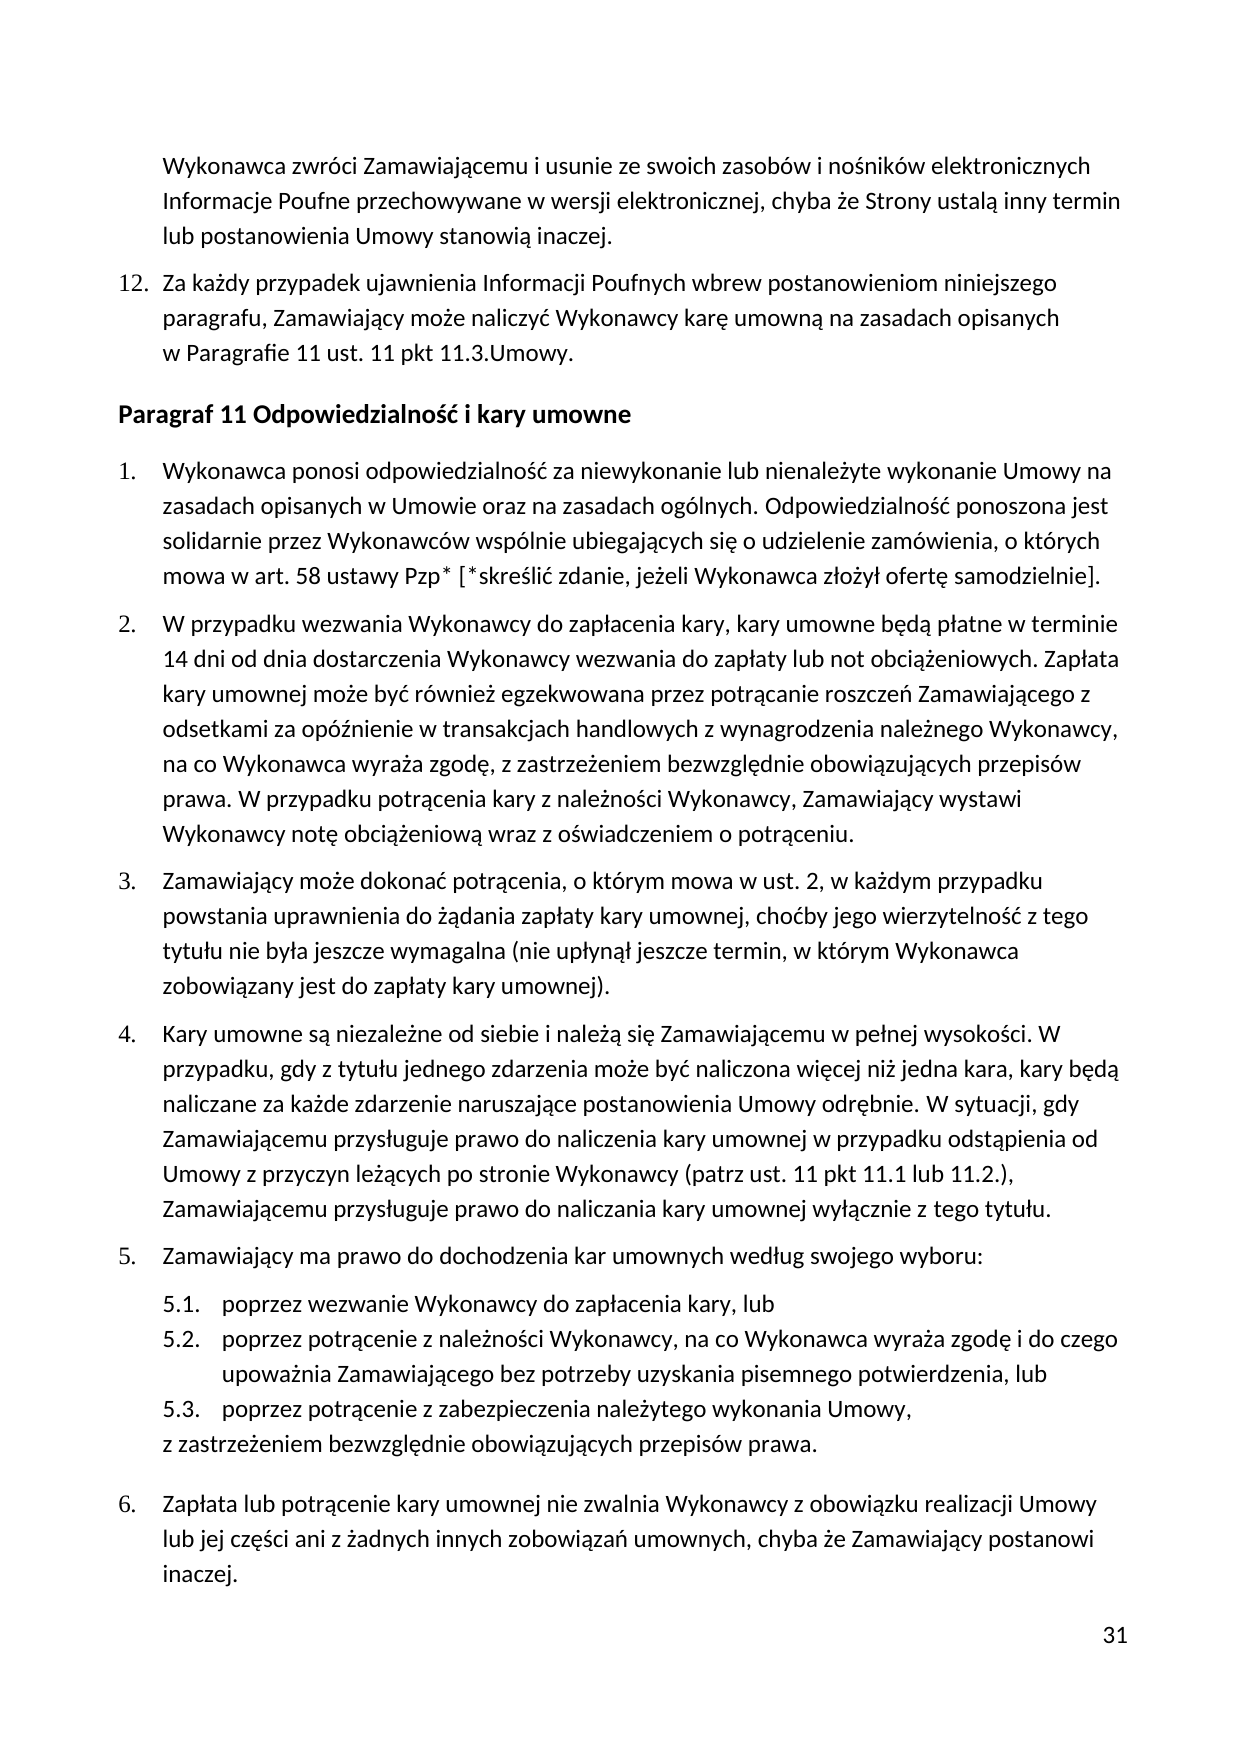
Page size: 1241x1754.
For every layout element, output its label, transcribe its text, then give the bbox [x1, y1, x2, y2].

list poprzez potrącenie z zabezpieczenia należytego wykonania Umowy, [162, 1393, 1128, 1423]
list Zamawiający ma prawo do dochodzenia kar umownych według swojego wyboru: [118, 1241, 1128, 1271]
text z zastrzeżeniem bezwzględnie obowiązujących przepisów prawa. [162, 1428, 1128, 1458]
list W przypadku wezwania Wykonawcy do zapłacenia kary, kary umowne będą płatne w terminie 14 dni od dnia dostarczenia Wykonawcy wezwania do zapłaty lub not obciążeniowych. Zapłata kary umownej może być również egzekwowana przez potrącanie roszczeń Zamawiającego z odsetkami za opóźnienie w transakcjach handlowych z wynagrodzenia należnego Wykonawcy, na co Wykonawca wyraża zgodę, z zastrzeżeniem bezwzględnie obowiązujących przepisów prawa. W przypadku potrącenia kary z należności Wykonawcy, Zamawiający wystawi Wykonawcy notę obciążeniową wraz z oświadczeniem o potrąceniu. [118, 608, 1128, 848]
list Zamawiający może dokonać potrącenia, o którym mowa w ust. 2, w każdym przypadku powstania uprawnienia do żądania zapłaty kary umownej, choćby jego wierzytelność z tego tytułu nie była jeszcze wymagalna (nie upłynął jeszcze termin, w którym Wykonawca zobowiązany jest do zapłaty kary umownej). [118, 866, 1128, 1001]
list poprzez potrącenie z należności Wykonawcy, na co Wykonawca wyraża zgodę i do czego upoważnia Zamawiającego bez potrzeby uzyskania pisemnego potwierdzenia, lub [162, 1323, 1128, 1388]
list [118, 150, 1128, 251]
list Zapłata lub potrącenie kary umownej nie zwalnia Wykonawcy z obowiązku realizacji Umowy lub jej części ani z żadnych innych zobowiązań umownych, chyba że Zamawiający postanowi inaczej. [118, 1488, 1128, 1588]
list Za każdy przypadek ujawnienia Informacji Poufnych wbrew postanowieniom niniejszego paragrafu, Zamawiający może naliczyć Wykonawcy karę umowną na zasadach opisanych w Paragrafie 11 ust. 11 pkt 11.3.Umowy. [118, 267, 1128, 368]
list poprzez wezwanie Wykonawcy do zapłacenia kary, lub [162, 1288, 1128, 1318]
list Wykonawca ponosi odpowiedzialność za niewykonanie lub nienależyte wykonanie Umowy na zasadach opisanych w Umowie oraz na zasadach ogólnych. Odpowiedzialność ponoszona jest solidarnie przez Wykonawców wspólnie ubiegających się o udzielenie zamówienia, o których mowa w art. 58 ustawy Pzp* [*skreślić zdanie, jeżeli Wykonawca złożył ofertę samodzielnie]. [118, 456, 1128, 591]
list Kary umowne są niezależne od siebie i należą się Zamawiającemu w pełnej wysokości. W przypadku, gdy z tytułu jednego zdarzenia może być naliczona więcej niż jedna kara, kary będą naliczane za każde zdarzenie naruszające postanowienia Umowy odrębnie. W sytuacji, gdy Zamawiającemu przysługuje prawo do naliczenia kary umownej w przypadku odstąpienia od Umowy z przyczyn leżących po stronie Wykonawcy (patrz ust. 11 pkt 11.1 lub 11.2.), Zamawiającemu przysługuje prawo do naliczania kary umownej wyłącznie z tego tytułu. [118, 1018, 1128, 1223]
subtitle Paragraf 11 Odpowiedzialność i kary umowne [118, 397, 1128, 431]
